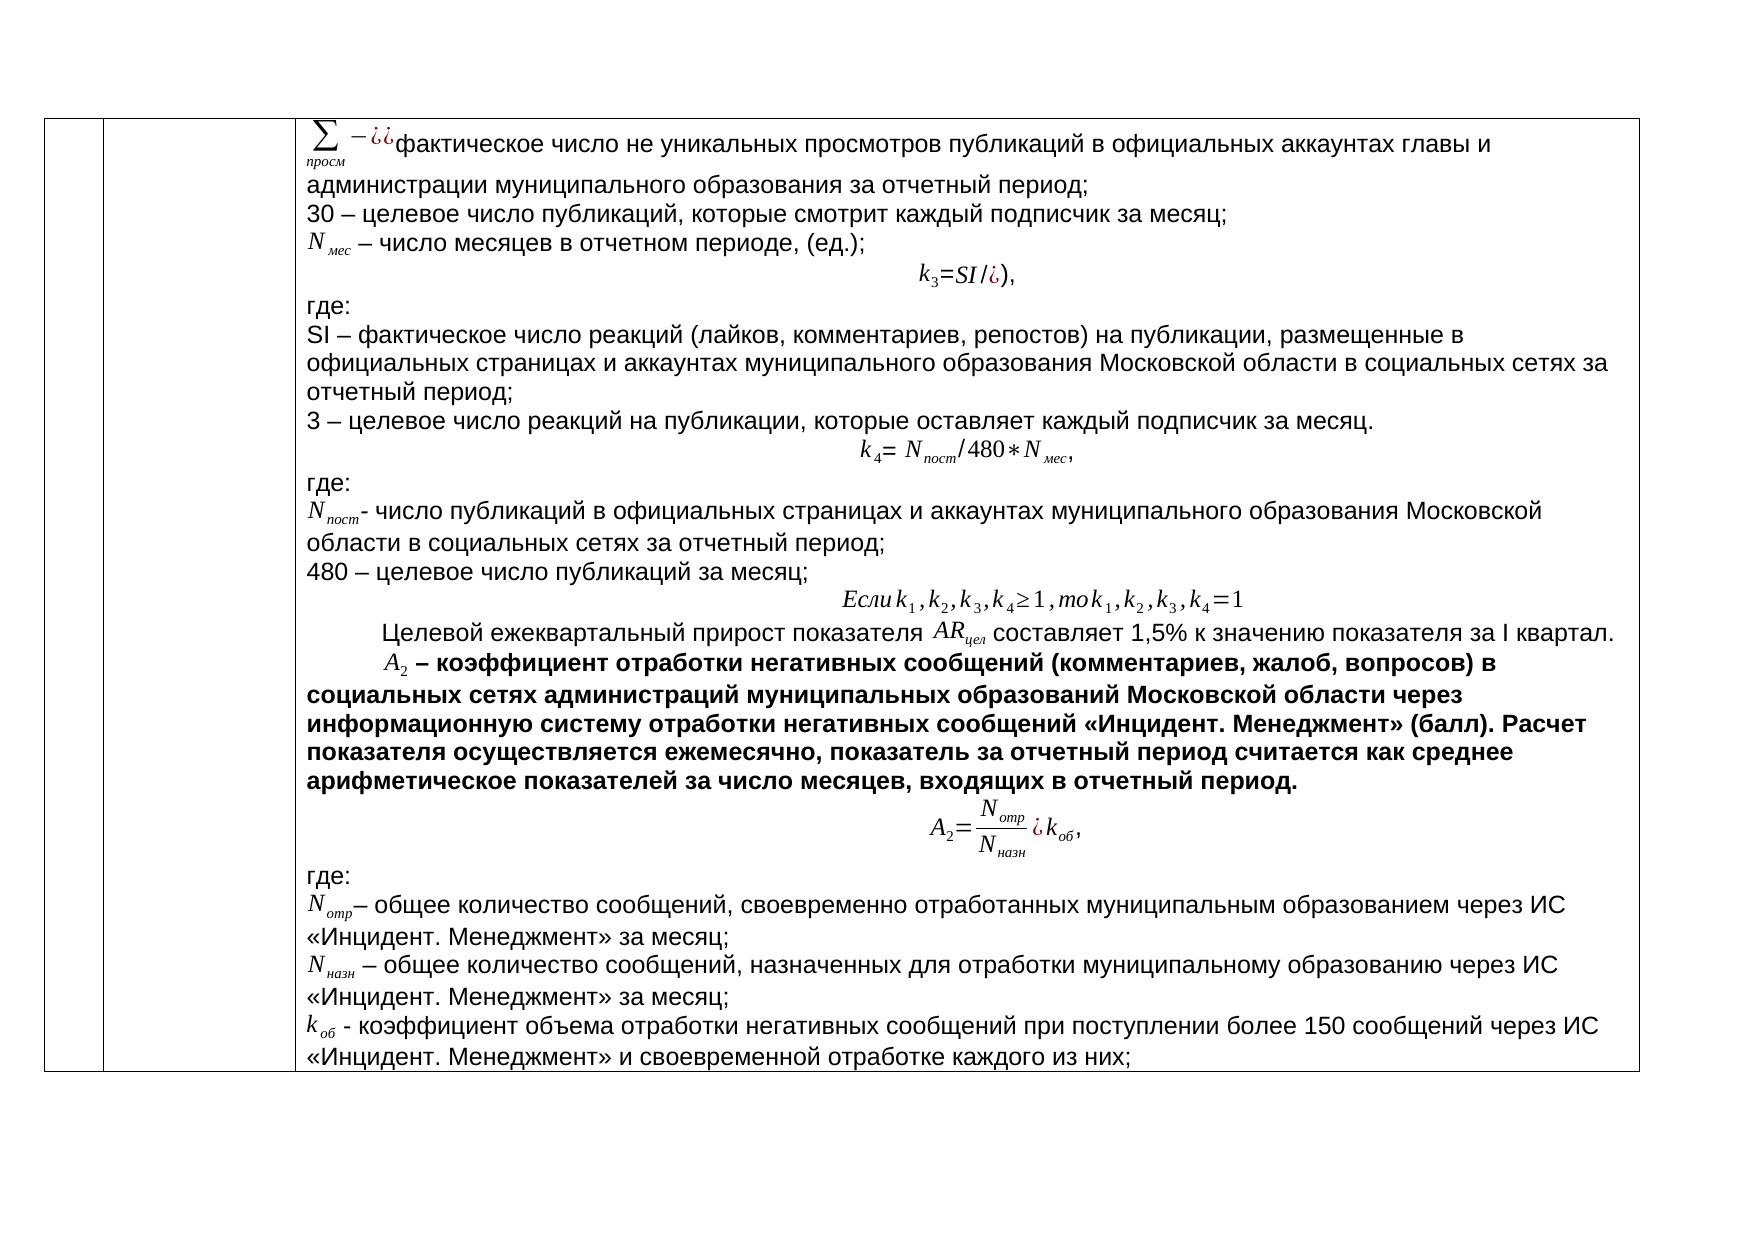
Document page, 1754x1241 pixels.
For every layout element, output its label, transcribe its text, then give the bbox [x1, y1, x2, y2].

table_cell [104, 119, 295, 1071]
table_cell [296, 119, 1639, 1071]
table_cell 2 [45, 119, 103, 1071]
